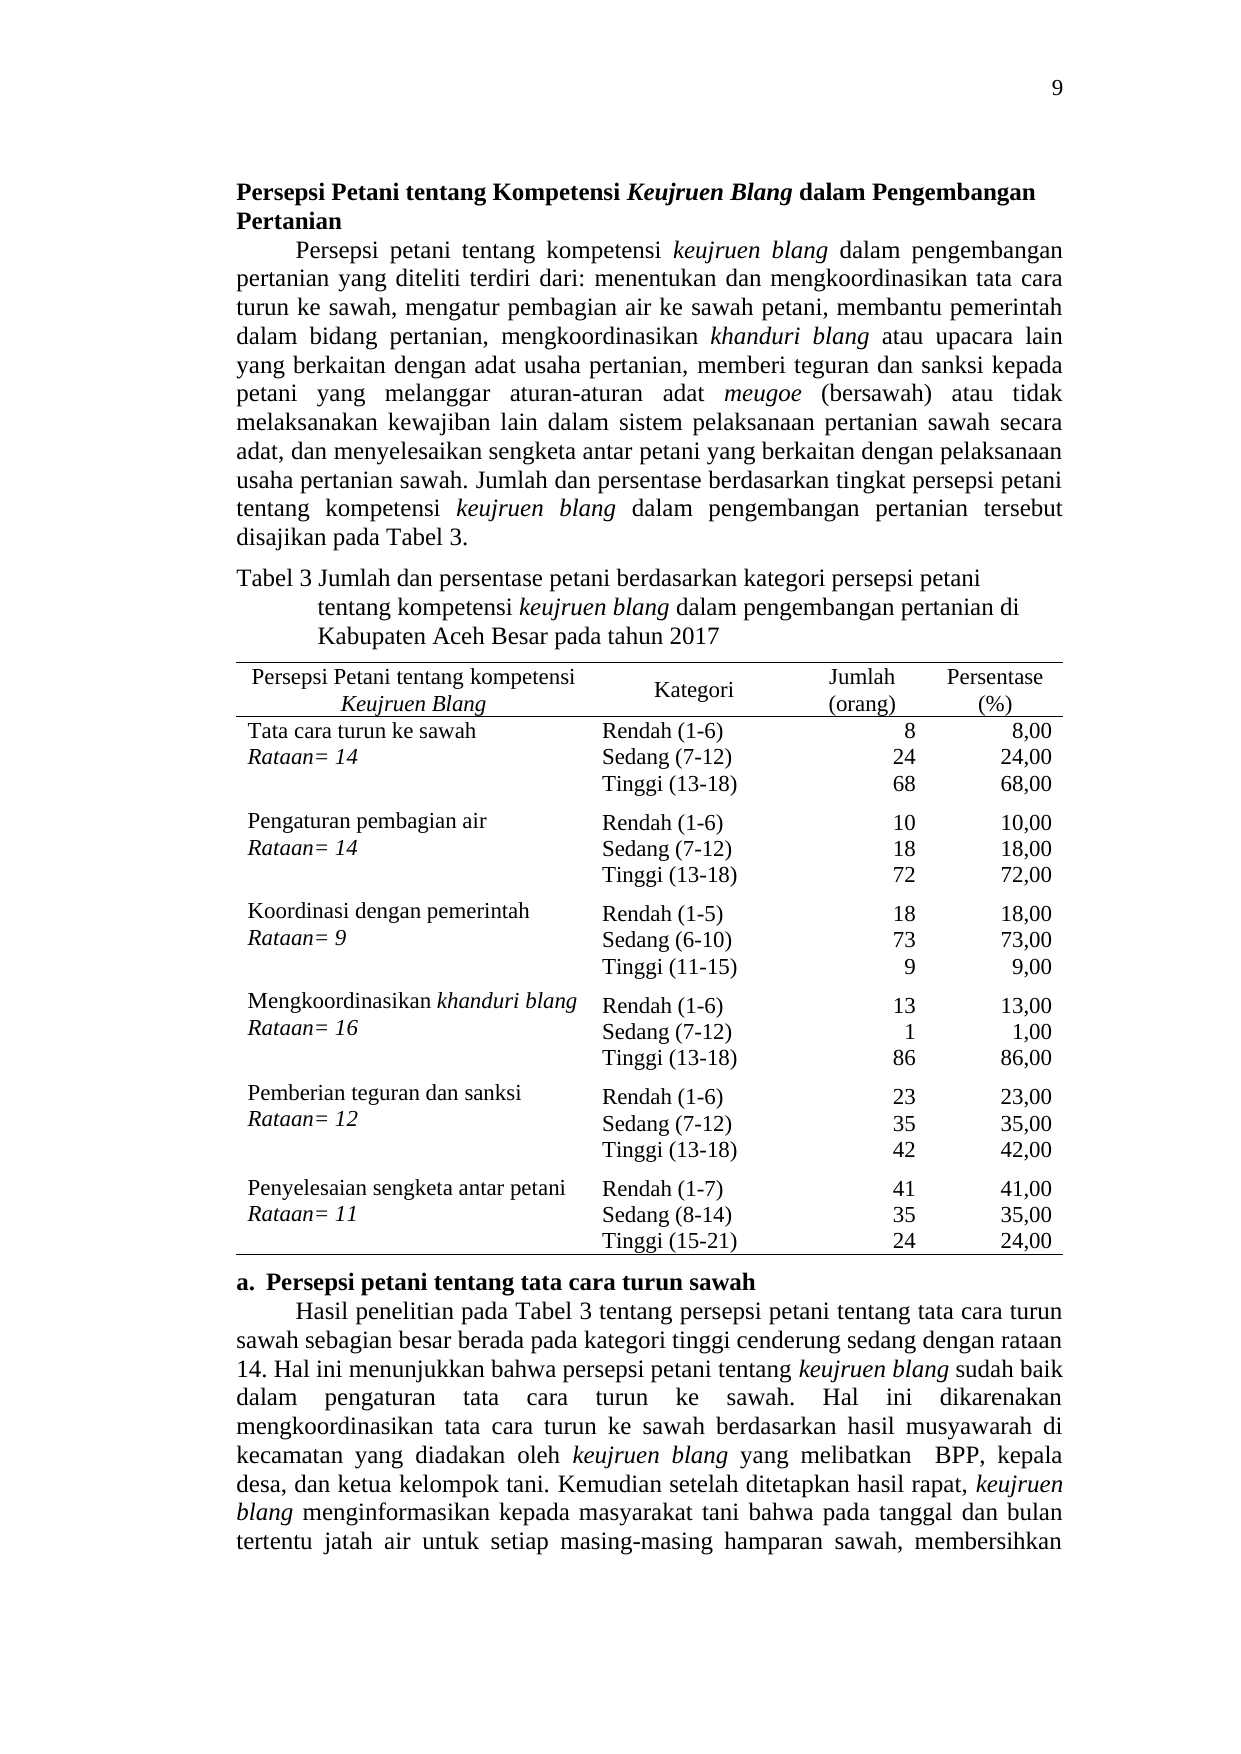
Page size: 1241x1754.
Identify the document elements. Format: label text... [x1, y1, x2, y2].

table_header Kategori [591, 663, 797, 716]
text Persepsi Petani tentang Kompetensi Keujruen Blang dalam Pengembangan Pertanian [236, 177, 1063, 235]
table_cell 8,00 24,00 68,00 10,00 18,00 72,00 18,00 73,00 9,00 13,00 1,00 86,00 23,00 35,00 42,00 41,00 35,00 24,00 [927, 717, 1063, 1254]
text Tabel 3 Jumlah dan persentase petani berdasarkan kategori persepsi petani tentang kompetensi keujruen blang dalam pengembangan pertanian di Kabupaten Aceh Besar pada tahun 2017 [236, 563, 1063, 650]
table_cell Tata cara turun ke sawah Rataan= 14 Pengaturan pembagian air Rataan= 14 Koordinasi dengan pemerintah Rataan= 9 Mengkoordinasikan khanduri blang Rataan= 16 Pemberian teguran dan sanksi Rataan= 12 Penyelesaian sengketa antar petani Rataan= 11 [236, 717, 591, 1254]
text Persepsi petani tentang kompetensi keujruen blang dalam pengembangan pertanian yang diteliti terdiri dari: menentukan dan mengkoordinasikan tata cara turun ke sawah, mengatur pembagian air ke sawah petani, membantu pemerintah dalam bidang pertanian, mengkoordinasikan khanduri blang atau upacara lain yang berkaitan dengan adat usaha pertanian, memberi teguran dan sanksi kepada petani yang melanggar aturan-aturan adat meugoe (bersawah) atau tidak melaksanakan kewajiban lain dalam sistem pelaksanaan pertanian sawah secara adat, dan menyelesaikan sengketa antar petani yang berkaitan dengan pelaksanaan usaha pertanian sawah. Jumlah dan persentase berdasarkan tingkat persepsi petani tentang kompetensi keujruen blang dalam pengembangan pertanian tersebut disajikan pada Tabel 3. [236, 235, 1063, 551]
table_header Jumlah (orang) [797, 663, 927, 716]
table_header Persentase (%) [927, 663, 1063, 716]
table_cell Rendah (1-6) Sedang (7-12) Tinggi (13-18) Rendah (1-6) Sedang (7-12) Tinggi (13-18) Rendah (1-5) Sedang (6-10) Tinggi (11-15) Rendah (1-6) Sedang (7-12) Tinggi (13-18) Rendah (1-6) Sedang (7-12) Tinggi (13-18) Rendah (1-7) Sedang (8-14) Tinggi (15-21) [591, 717, 797, 1254]
table_header Persepsi Petani tentang kompetensi Keujruen Blang [236, 663, 591, 716]
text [236, 1296, 1063, 1555]
list Persepsi petani tentang tata cara turun sawah [236, 1267, 1063, 1296]
table_cell 8 24 68 10 18 72 18 73 9 13 1 86 23 35 42 41 35 24 [797, 717, 927, 1254]
